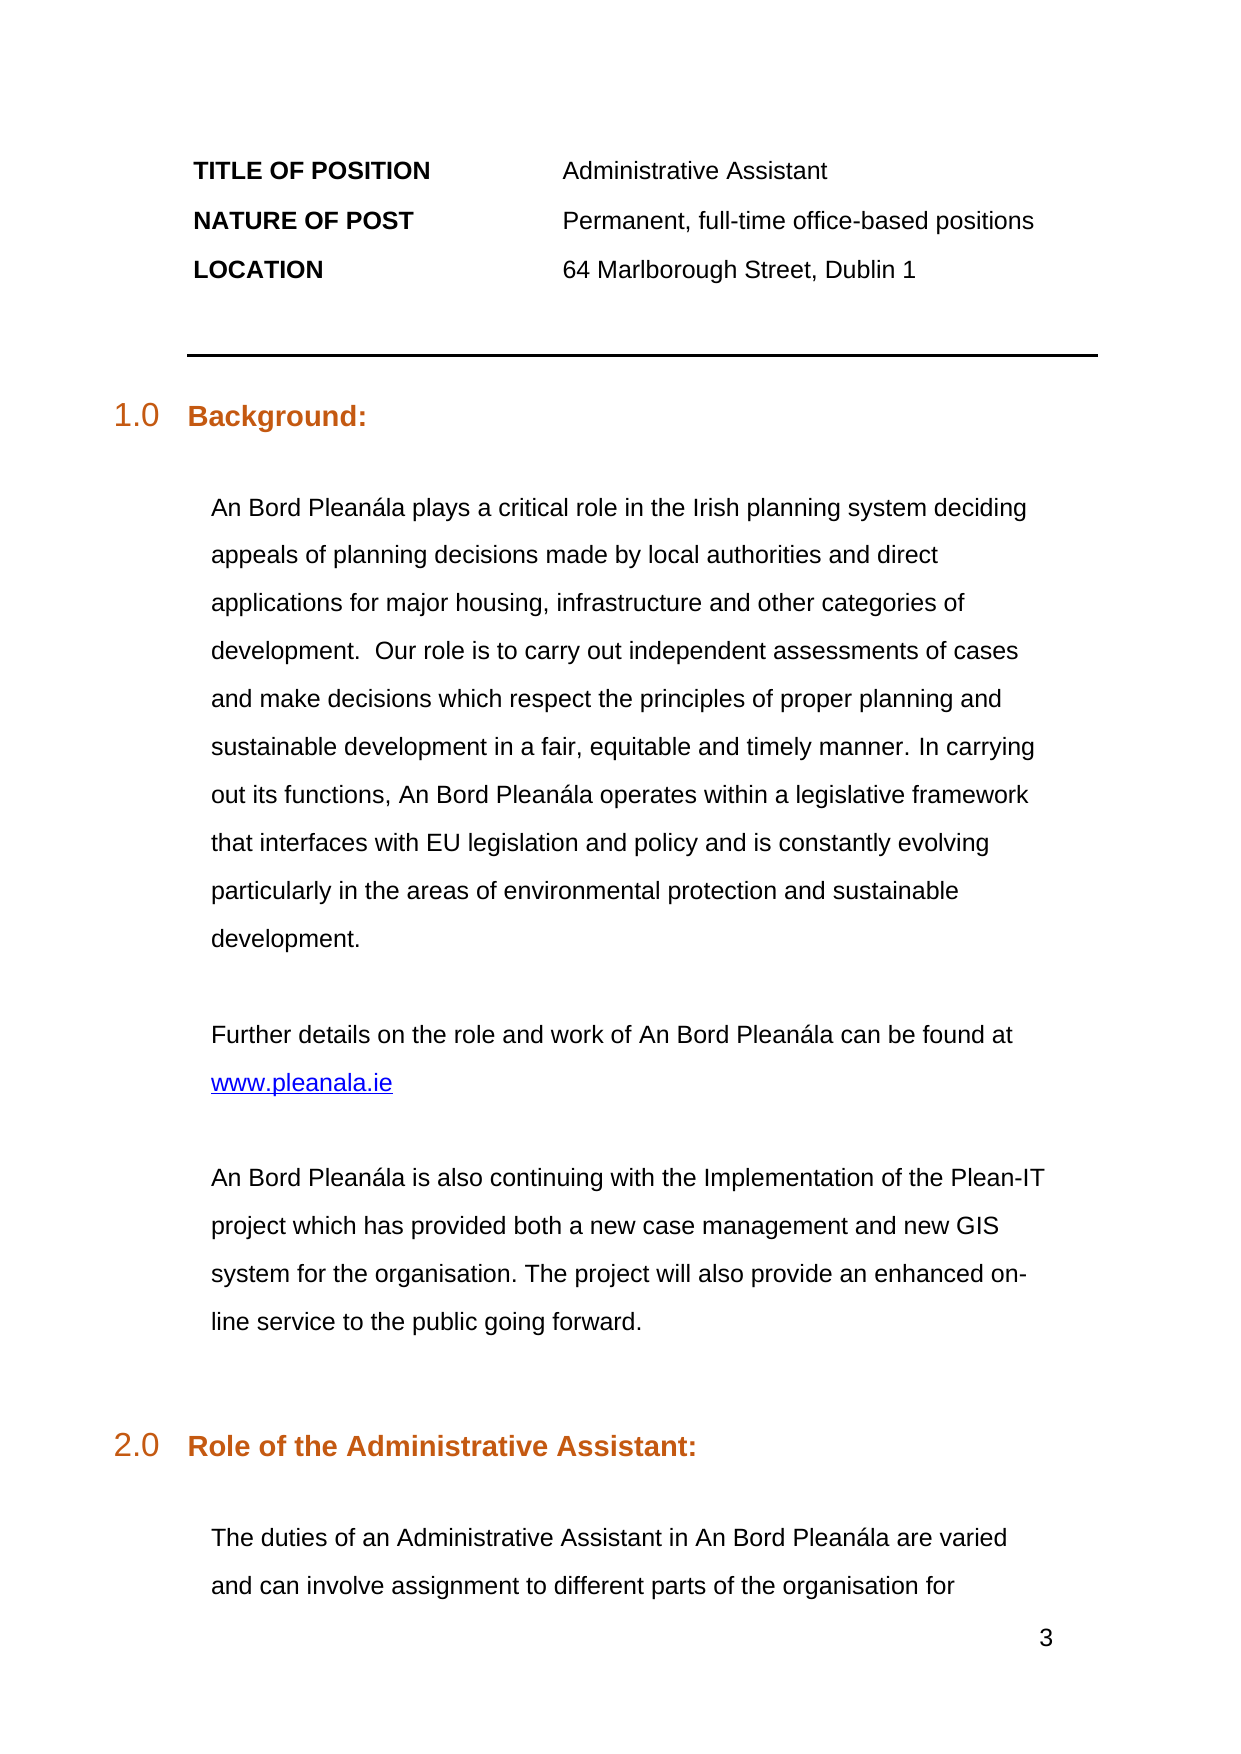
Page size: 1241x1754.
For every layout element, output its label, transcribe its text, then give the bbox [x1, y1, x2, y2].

text An Bord Pleanála is also continuing with the Implementation of the Plean-IT project which has provided both a new case management and new GIS system for the organisation. The project will also provide an enhanced on-line service to the public going forward. [211, 1148, 1058, 1340]
text NATURE OF POST Permanent, full-time office-based positions [193, 206, 1053, 234]
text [211, 1508, 1053, 1604]
text Background: [113, 395, 1053, 433]
text An Bord Pleanála plays a critical role in the Irish planning system deciding appeals of planning decisions made by local authorities and direct applications for major housing, infrastructure and other categories of development. Our role is to carry out independent assessments of cases and make decisions which respect the principles of proper planning and sustainable development in a fair, equitable and timely manner. In carrying out its functions, An Bord Pleanála operates within a legislative framework that interfaces with EU legislation and policy and is constantly evolving particularly in the areas of environmental protection and sustainable development. [211, 478, 1053, 957]
text LOCATION 64 Marlborough Street, Dublin 1 [193, 255, 1053, 284]
text Role of the Administrative Assistant: [113, 1426, 1053, 1464]
text TITLE OF POSITION Administrative Assistant [193, 156, 1053, 185]
text Further details on the role and work of An Bord Pleanála can be found at www.pleanala.ie [211, 1005, 1053, 1101]
